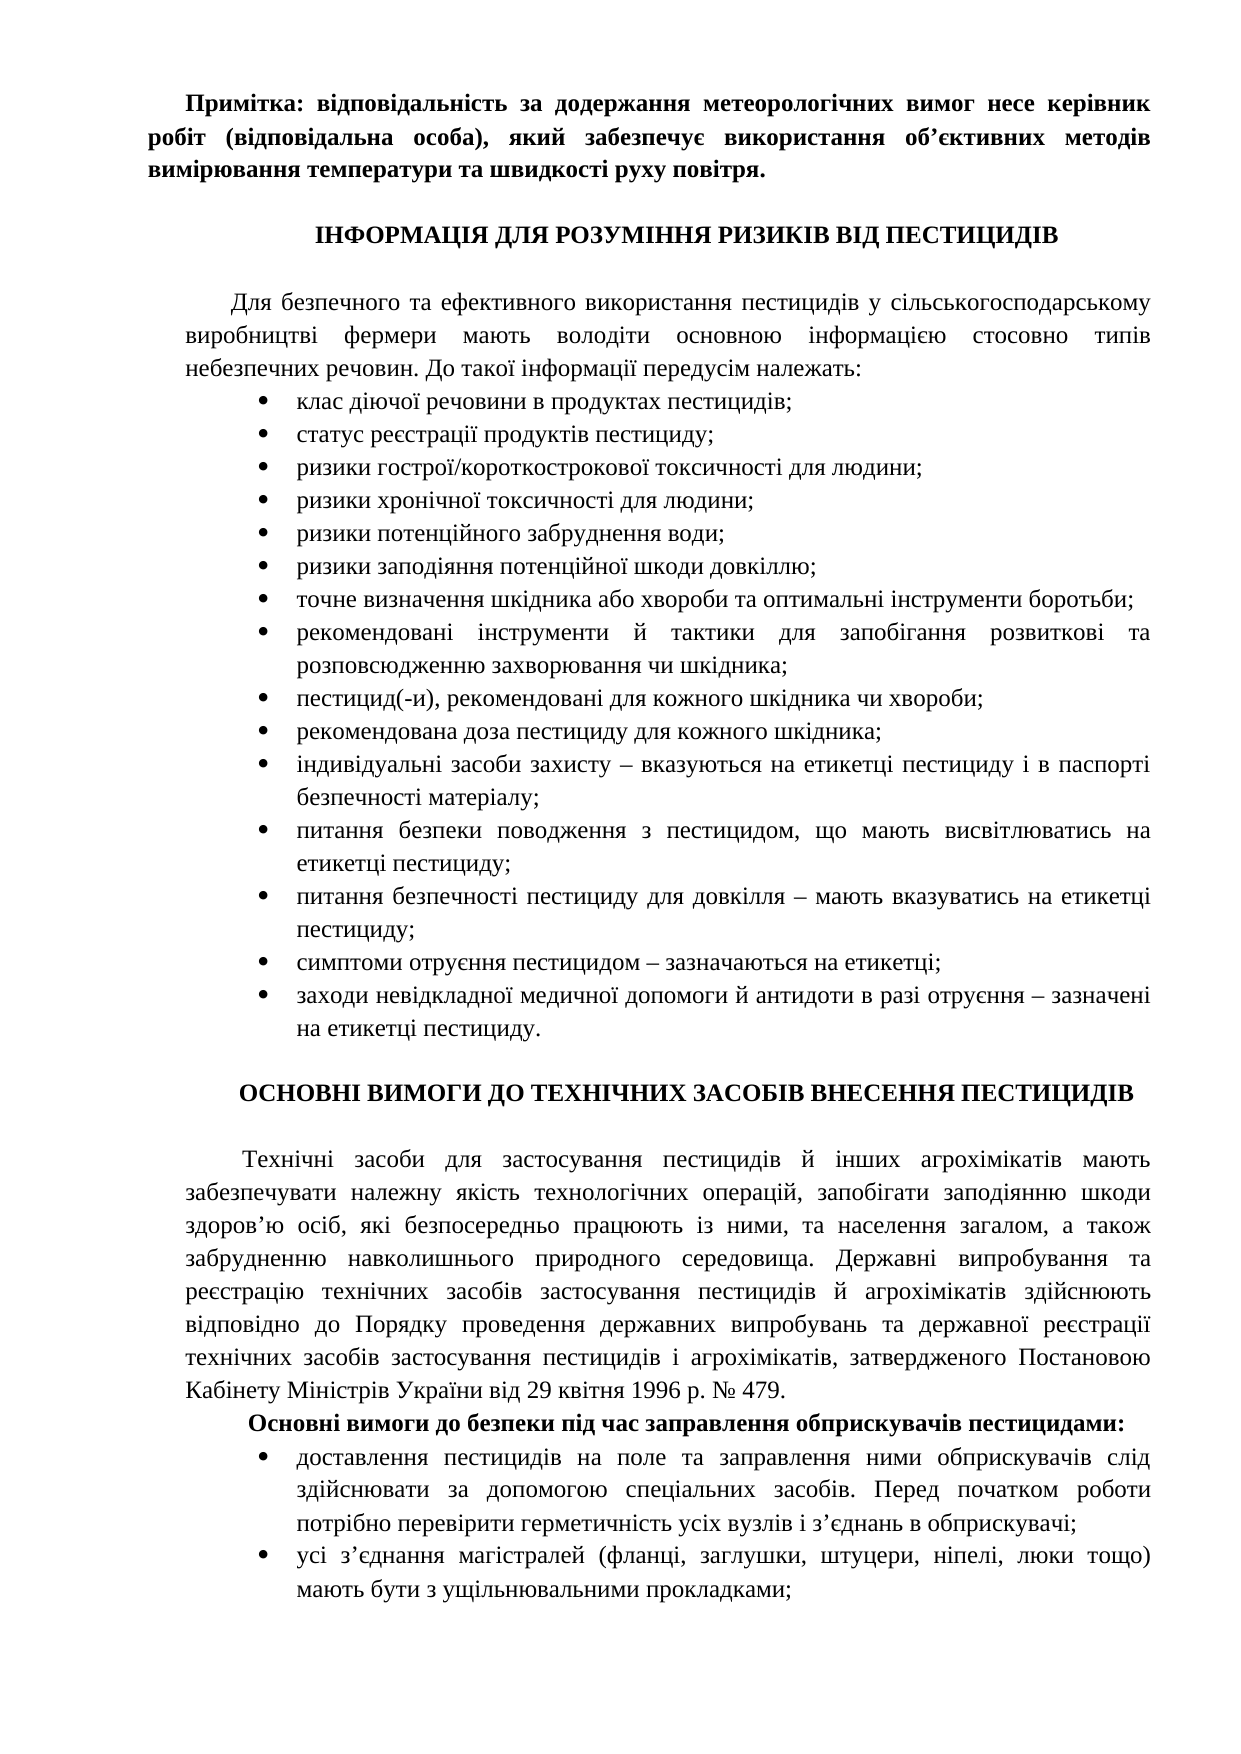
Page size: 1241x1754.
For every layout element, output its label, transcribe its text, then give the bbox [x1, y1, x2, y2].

list питання безпечності пестициду для довкілля – мають вказуватись на етикетці пестициду; [259, 881, 1152, 943]
list індивідуальні засоби захисту – вказуються на етикетці пестициду і в паспорті безпечності матеріалу; [259, 749, 1152, 811]
list ризики хронічної токсичності для людини; [259, 485, 1152, 513]
list ризики потенційного забруднення води; [259, 518, 1152, 547]
list ризики гострої/короткострокової токсичності для людини; [259, 452, 1152, 481]
list статус реєстрації продуктів пестициду; [259, 419, 1152, 447]
text Основні вимоги до безпеки під час заправлення обприскувачів пестицидами: [185, 1408, 1152, 1437]
text Для безпечного та ефективного використання пестицидів у сільськогосподарському виробництві фермери мають володіти основною інформацією стосовно типів небезпечних речовин. До такої інформації передусім належать: [185, 287, 1152, 381]
text ОСНОВНІ ВИМОГИ ДО ТЕХНІЧНИХ ЗАСОБІВ ВНЕСЕННЯ ПЕСТИЦИДІВ [185, 1078, 1152, 1107]
list доставлення пестицидів на поле та заправлення ними обприскувачів слід здійснювати за допомогою спеціальних засобів. Перед початком роботи потрібно перевірити герметичність усіх вузлів і з’єднань в обприскувачі; [259, 1442, 1152, 1536]
list питання безпеки поводження з пестицидом, що мають висвітлюватись на етикетці пестициду; [259, 815, 1152, 877]
list заходи невідкладної медичної допомоги й антидоти в разі отруєння – зазначені на етикетці пестициду. [259, 980, 1152, 1042]
list клас діючої речовини в продуктах пестицидів; [259, 386, 1152, 414]
list точне визначення шкідника або хвороби та оптимальні інструменти боротьби; [259, 584, 1152, 613]
text ІНФОРМАЦІЯ ДЛЯ РОЗУМІННЯ РИЗИКІВ ВІД ПЕСТИЦИДІВ [185, 221, 1152, 249]
list ризики заподіяння потенційної шкоди довкіллю; [259, 551, 1152, 579]
list пестицид(-и), рекомендовані для кожного шкідника чи хвороби; [259, 683, 1152, 712]
list симптоми отруєння пестицидом – зазначаються на етикетці; [259, 947, 1152, 976]
list рекомендована доза пестициду для кожного шкідника; [259, 716, 1152, 745]
list рекомендовані інструменти й тактики для запобігання розвиткові та розповсюдженню захворювання чи шкідника; [259, 617, 1152, 679]
list усі з’єднання магістралей (фланці, заглушки, штуцери, ніпелі, люки тощо) мають бути з ущільнювальними прокладками; [259, 1541, 1152, 1602]
text Примітка: відповідальність за додержання метеорологічних вимог несе керівник робіт (відповідальна особа), який забезпечує використання об’єктивних методів вимірювання температури та швидкості руху повітря. [148, 88, 1152, 183]
text Технічні засоби для застосування пестицидів й інших агрохімікатів мають забезпечувати належну якість технологічних операцій, запобігати заподіянню шкоди здоров’ю осіб, які безпосередньо працюють із ними, та населення загалом, а також забрудненню навколишнього природного середовища. Державні випробування та реєстрацію технічних засобів застосування пестицидів й агрохімікатів здійснюють відповідно до Порядку проведення державних випробувань та державної реєстрації технічних засобів застосування пестицидів і агрохімікатів, затвердженого Постановою Кабінету Міністрів України від 29 квітня 1996 р. № 479. [185, 1144, 1152, 1404]
